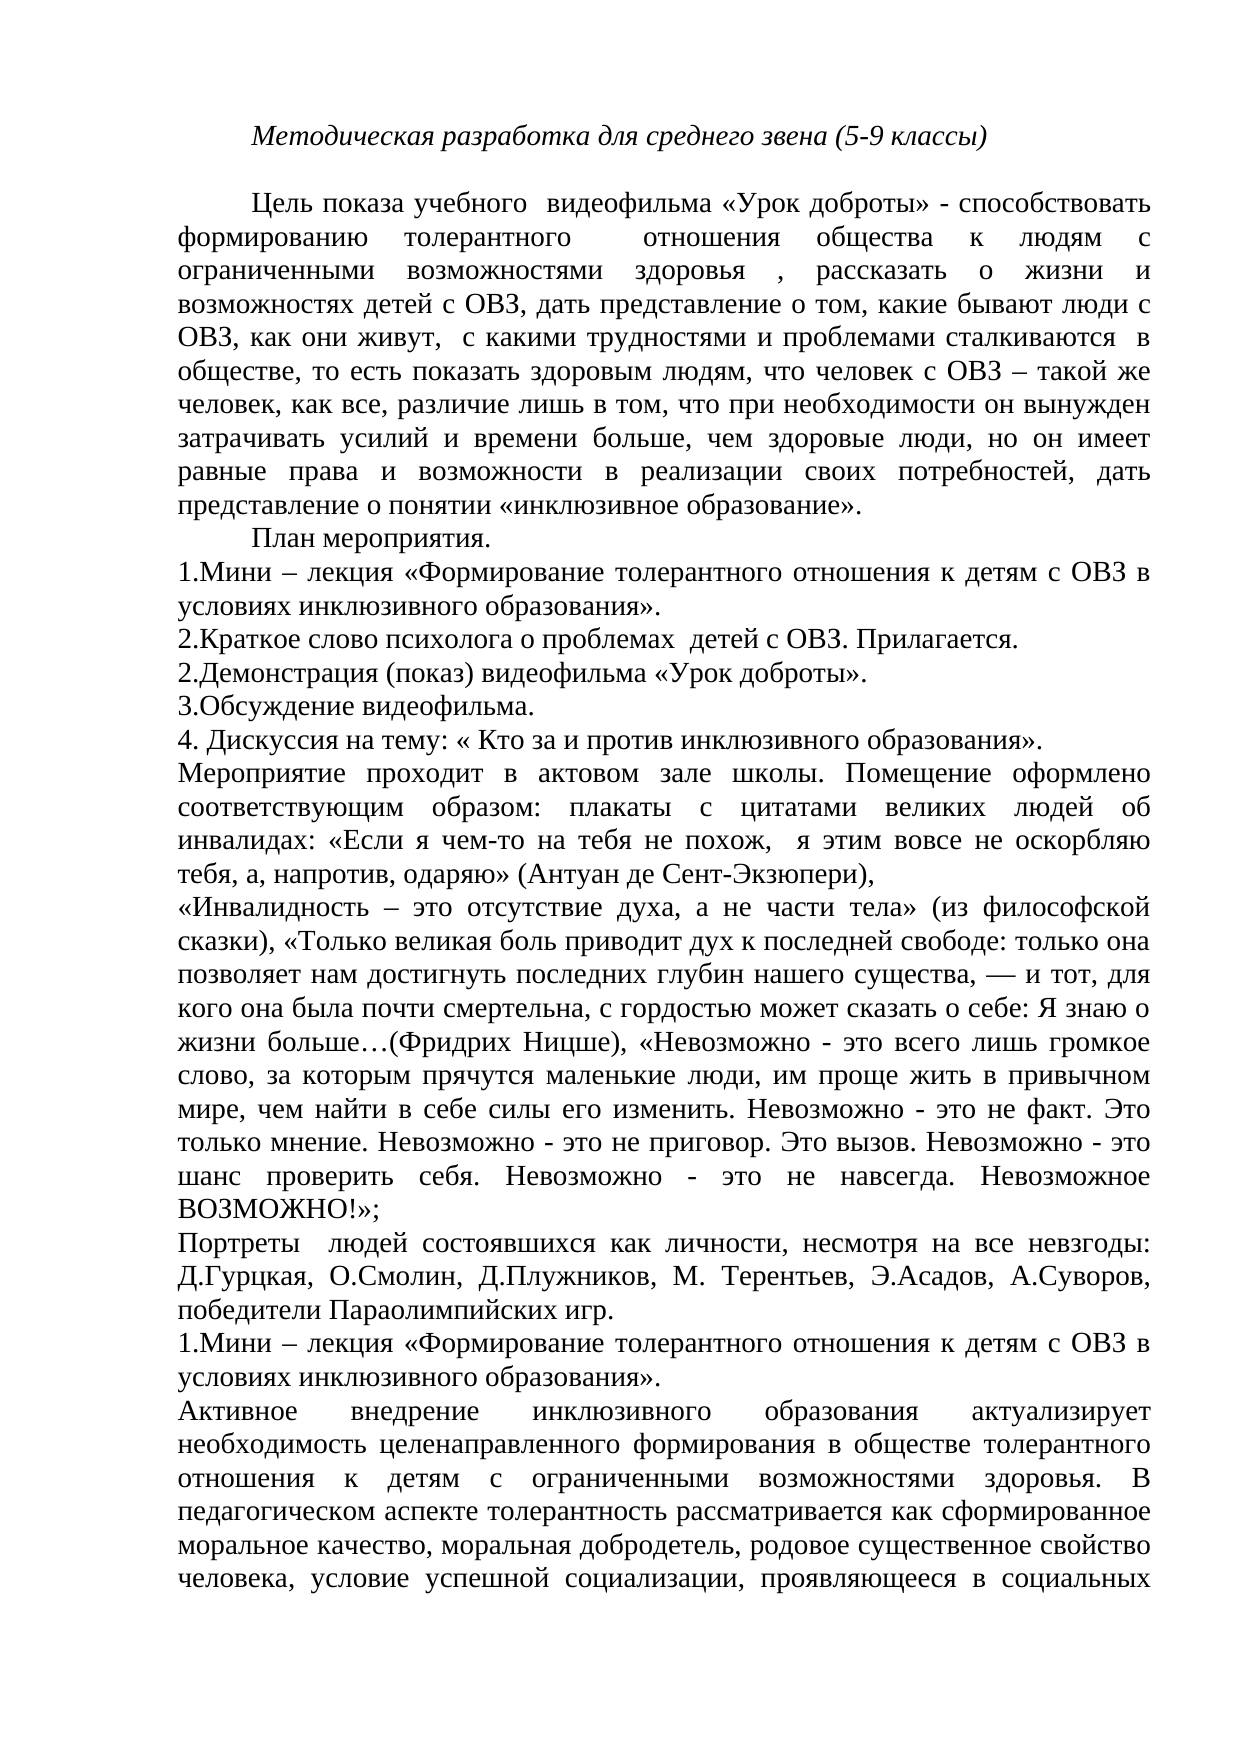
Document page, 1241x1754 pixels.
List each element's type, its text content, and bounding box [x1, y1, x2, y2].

text Портреты людей состоявшихся как личности, несмотря на все невзгоды: Д.Гурцкая, О.Смолин, Д.Плужников, М. Терентьев, Э.Асадов, А.Суворов, победители Параолимпийских игр. [177, 1225, 1152, 1326]
text 2.Краткое слово психолога о проблемах детей с ОВЗ. Прилагается. [177, 621, 1152, 655]
text 2.Демонстрация (показ) видеофильма «Урок доброты». [177, 655, 1152, 688]
text 1.Мини – лекция «Формирование толерантного отношения к детям с ОВЗ в условиях инклюзивного образования». [177, 1326, 1152, 1393]
text План мероприятия. [177, 521, 1152, 554]
text 3.Обсуждение видеофильма. [177, 688, 1152, 722]
text Цель показа учебного видеофильма «Урок доброты» - способствовать формированию толерантного отношения общества к людям с ограниченными возможностями здоровья , рассказать о жизни и возможностях детей с ОВЗ, дать представление о том, какие бывают люди с ОВЗ, как они живут, с какими трудностями и проблемами сталкиваются в обществе, то есть показать здоровым людям, что человек с ОВЗ – такой же человек, как все, различие лишь в том, что при необходимости он вынужден затрачивать усилий и времени больше, чем здоровые люди, но он имеет равные права и возможности в реализации своих потребностей, дать представление о понятии «инклюзивное образование». [177, 185, 1152, 521]
text Мероприятие проходит в актовом зале школы. Помещение оформлено соответствующим образом: плакаты с цитатами великих людей об инвалидах: «Если я чем-то на тебя не похож, я этим вовсе не оскорбляю тебя, а, напротив, одаряю» (Антуан де Сент-Экзюпери), [177, 755, 1152, 889]
text Методическая разработка для среднего звена (5-9 классы) [177, 118, 1152, 152]
text 4. Дискуссия на тему: « Кто за и против инклюзивного образования». [177, 722, 1152, 755]
text 1.Мини – лекция «Формирование толерантного отношения к детям с ОВЗ в условиях инклюзивного образования». [177, 554, 1152, 621]
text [177, 1393, 1152, 1594]
text «Инвалидность – это отсутствие духа, а не части тела» (из философской сказки), «Только великая боль приводит дух к последней свободе: только она позволяет нам достигнуть последних глубин нашего существа, — и тот, для кого она была почти смертельна, с гордостью может сказать о себе: Я знаю о жизни больше…(Фридрих Ницше), «Невозможно - это всего лишь громкое слово, за которым прячутся маленькие люди, им проще жить в привычном мире, чем найти в себе силы его изменить. Невозможно - это не факт. Это только мнение. Невозможно - это не приговор. Это вызов. Невозможно - это шанс проверить себя. Невозможно - это не навсегда. Невозможное ВОЗМОЖНО!»; [177, 889, 1152, 1225]
